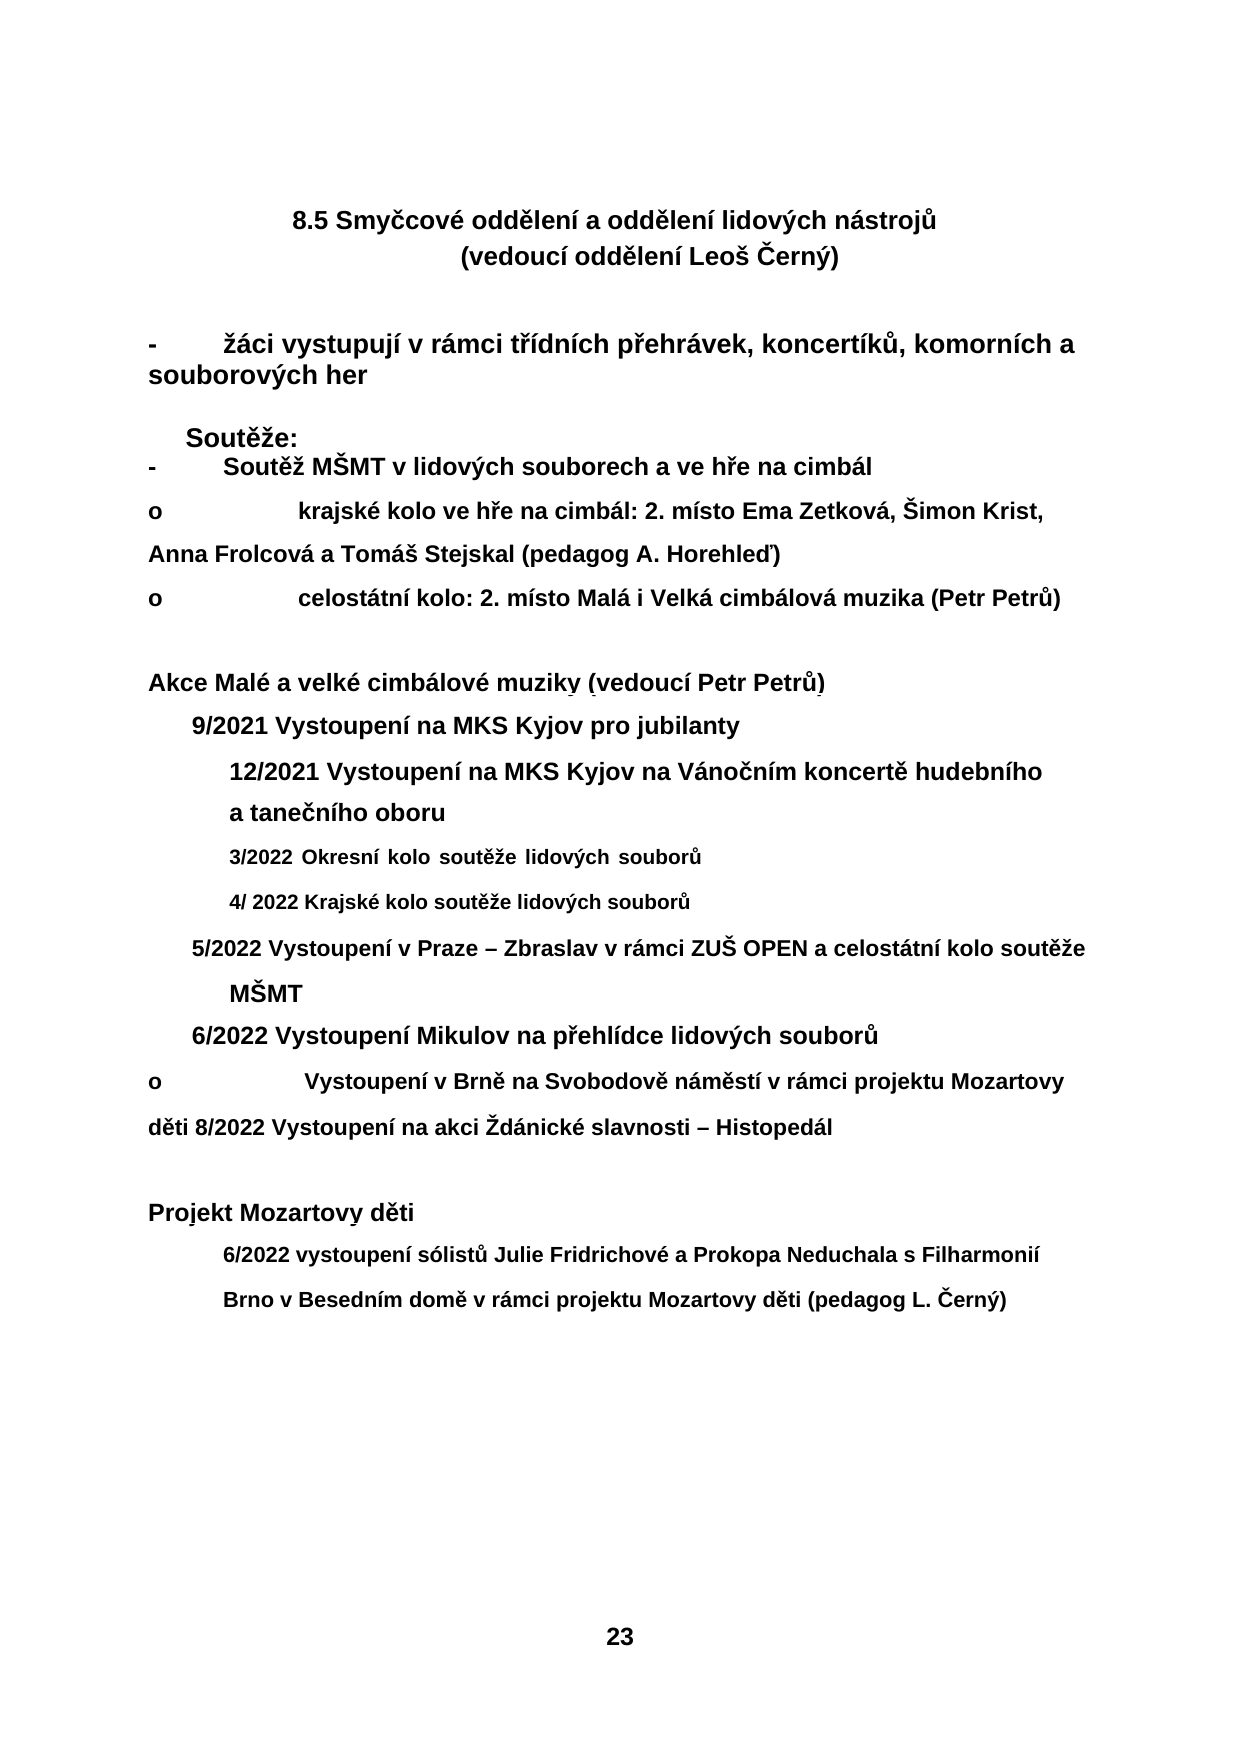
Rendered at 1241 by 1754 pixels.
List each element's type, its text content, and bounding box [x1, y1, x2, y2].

list Vystoupení v Brně na Svobodově náměstí v rámci projektu Mozartovy děti 8/2022 Vystoupení na akci Ždánické slavnosti – Histopedál [148, 1068, 1092, 1141]
text 3/2022 Okresní kolo soutěže lidových souborů 4/ 2022 Krajské kolo soutěže lidových souborů [229, 845, 702, 914]
text Soutěže: [185, 422, 1092, 453]
text 12/2021 Vystoupení na MKS Kyjov na Vánočním koncertě hudebního a tanečního oboru [229, 757, 1056, 827]
text Akce Malé a velké cimbálové muziky (vedoucí Petr Petrů) [148, 668, 1092, 697]
list celostátní kolo: 2. místo Malá i Velká cimbálová muzika (Petr Petrů) [148, 583, 1092, 611]
text 6/2022 vystoupení sólistů Julie Fridrichové a Prokopa Neduchala s Filharmonií Brno v Besedním domě v rámci projektu Mozartovy děti (pedagog L. Černý) [223, 1242, 1073, 1312]
text MŠMT [229, 979, 1092, 1008]
text 23 [148, 1621, 1092, 1650]
list krajské kolo ve hře na cimbál: 2. místo Ema Zetková, Šimon Krist, Anna Frolcová a Tomáš Stejskal (pedagog A. Horehleď) [148, 497, 1092, 568]
text 5/2022 Vystoupení v Praze – Zbraslav v rámci ZUŠ OPEN a celostátní kolo soutěže [192, 934, 1092, 961]
text 8.5 Smyčcové oddělení a oddělení lidových nástrojů (vedoucí oddělení Leoš Černý) [292, 205, 948, 271]
text 9/2021 Vystoupení na MKS Kyjov pro jubilanty [192, 711, 1092, 739]
list Soutěž MŠMT v lidových souborech a ve hře na cimbál [148, 453, 1092, 481]
text Projekt Mozartovy děti [148, 1198, 1092, 1227]
text 6/2022 Vystoupení Mikulov na přehlídce lidových souborů [192, 1021, 1092, 1050]
list žáci vystupují v rámci třídních přehrávek, koncertíků, komorních a souborových her [148, 330, 1092, 390]
